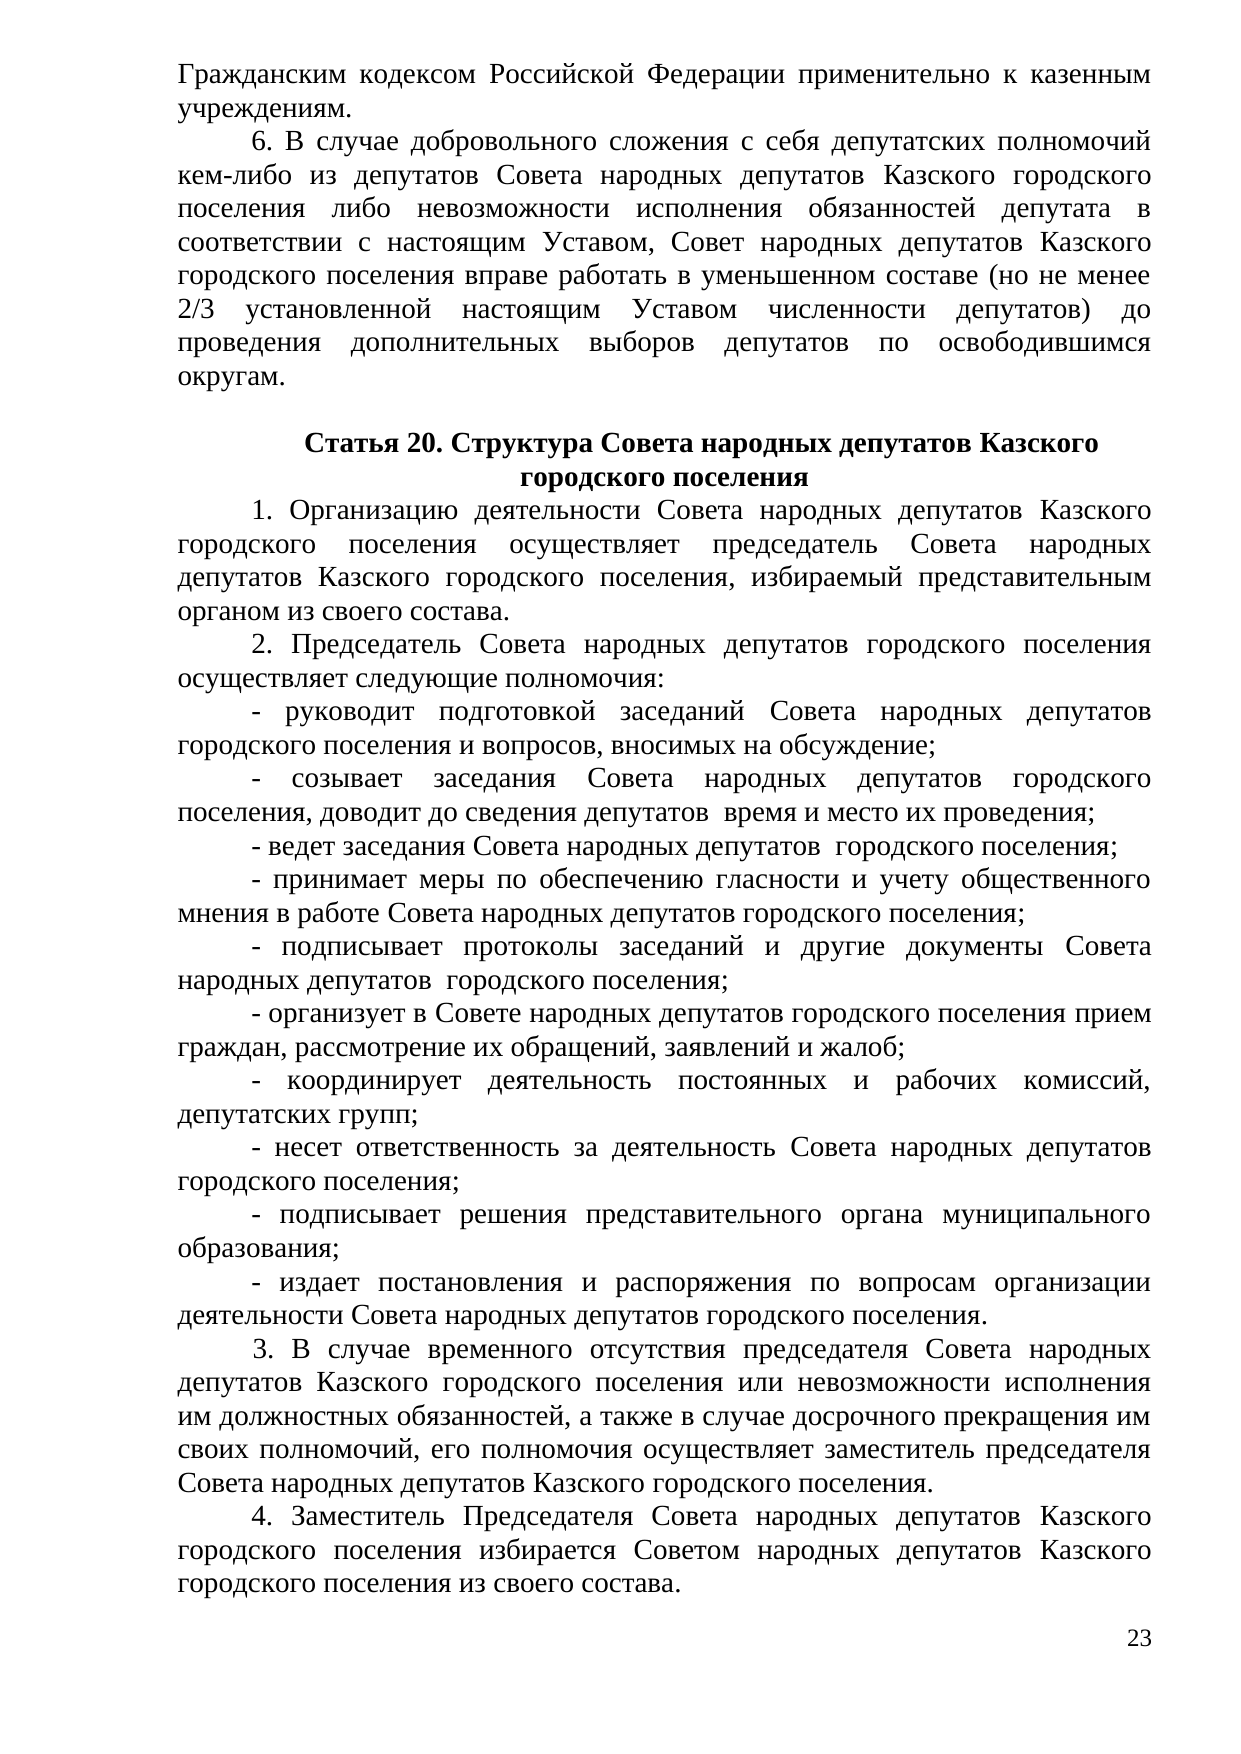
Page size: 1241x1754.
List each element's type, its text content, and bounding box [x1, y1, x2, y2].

text 3. В случае временного отсутствия председателя Совета народных депутатов Казского городского поселения или невозможности исполнения им должностных обязанностей, а также в случае досрочного прекращения им своих полномочий, его полномочия осуществляет заместитель председателя Совета народных депутатов Казского городского поселения. [177, 1331, 1152, 1498]
text 4. Заместитель Председателя Совета народных депутатов Казского городского поселения избирается Советом народных депутатов Казского городского поселения из своего состава. [177, 1498, 1152, 1599]
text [177, 56, 1152, 123]
text - организует в Совете народных депутатов городского поселения прием граждан, рассмотрение их обращений, заявлений и жалоб; [177, 995, 1152, 1062]
text - созывает заседания Совета народных депутатов городского поселения, доводит до сведения депутатов время и место их проведения; [177, 761, 1152, 828]
text - подписывает протоколы заседаний и другие документы Совета народных депутатов городского поселения; [177, 928, 1152, 995]
text - координирует деятельность постоянных и рабочих комиссий, депутатских групп; [177, 1062, 1152, 1129]
text - издает постановления и распоряжения по вопросам организации деятельности Совета народных депутатов городского поселения. [177, 1264, 1152, 1331]
text - ведет заседания Совета народных депутатов городского поселения; [177, 828, 1152, 861]
text - принимает меры по обеспечению гласности и учету общественного мнения в работе Совета народных депутатов городского поселения; [177, 861, 1152, 928]
text 1. Организацию деятельности Совета народных депутатов Казского городского поселения осуществляет председатель Совета народных депутатов Казского городского поселения, избираемый представительным органом из своего состава. [177, 492, 1152, 626]
text - руководит подготовкой заседаний Совета народных депутатов городского поселения и вопросов, вносимых на обсуждение; [177, 693, 1152, 761]
text 2. Председатель Совета народных депутатов городского поселения осуществляет следующие полномочия: [177, 626, 1152, 693]
subtitle Статья 20. Структура Совета народных депутатов Казского городского поселения [177, 425, 1152, 492]
text 6. В случае добровольного сложения с себя депутатских полномочий кем-либо из депутатов Совета народных депутатов Казского городского поселения либо невозможности исполнения обязанностей депутата в соответствии с настоящим Уставом, Совет народных депутатов Казского городского поселения вправе работать в уменьшенном составе (но не менее 2/3 установленной настоящим Уставом численности депутатов) до проведения дополнительных выборов депутатов по освободившимся округам. [177, 123, 1152, 392]
text - несет ответственность за деятельность Совета народных депутатов городского поселения; [177, 1129, 1152, 1197]
text - подписывает решения представительного органа муниципального образования; [177, 1197, 1152, 1264]
